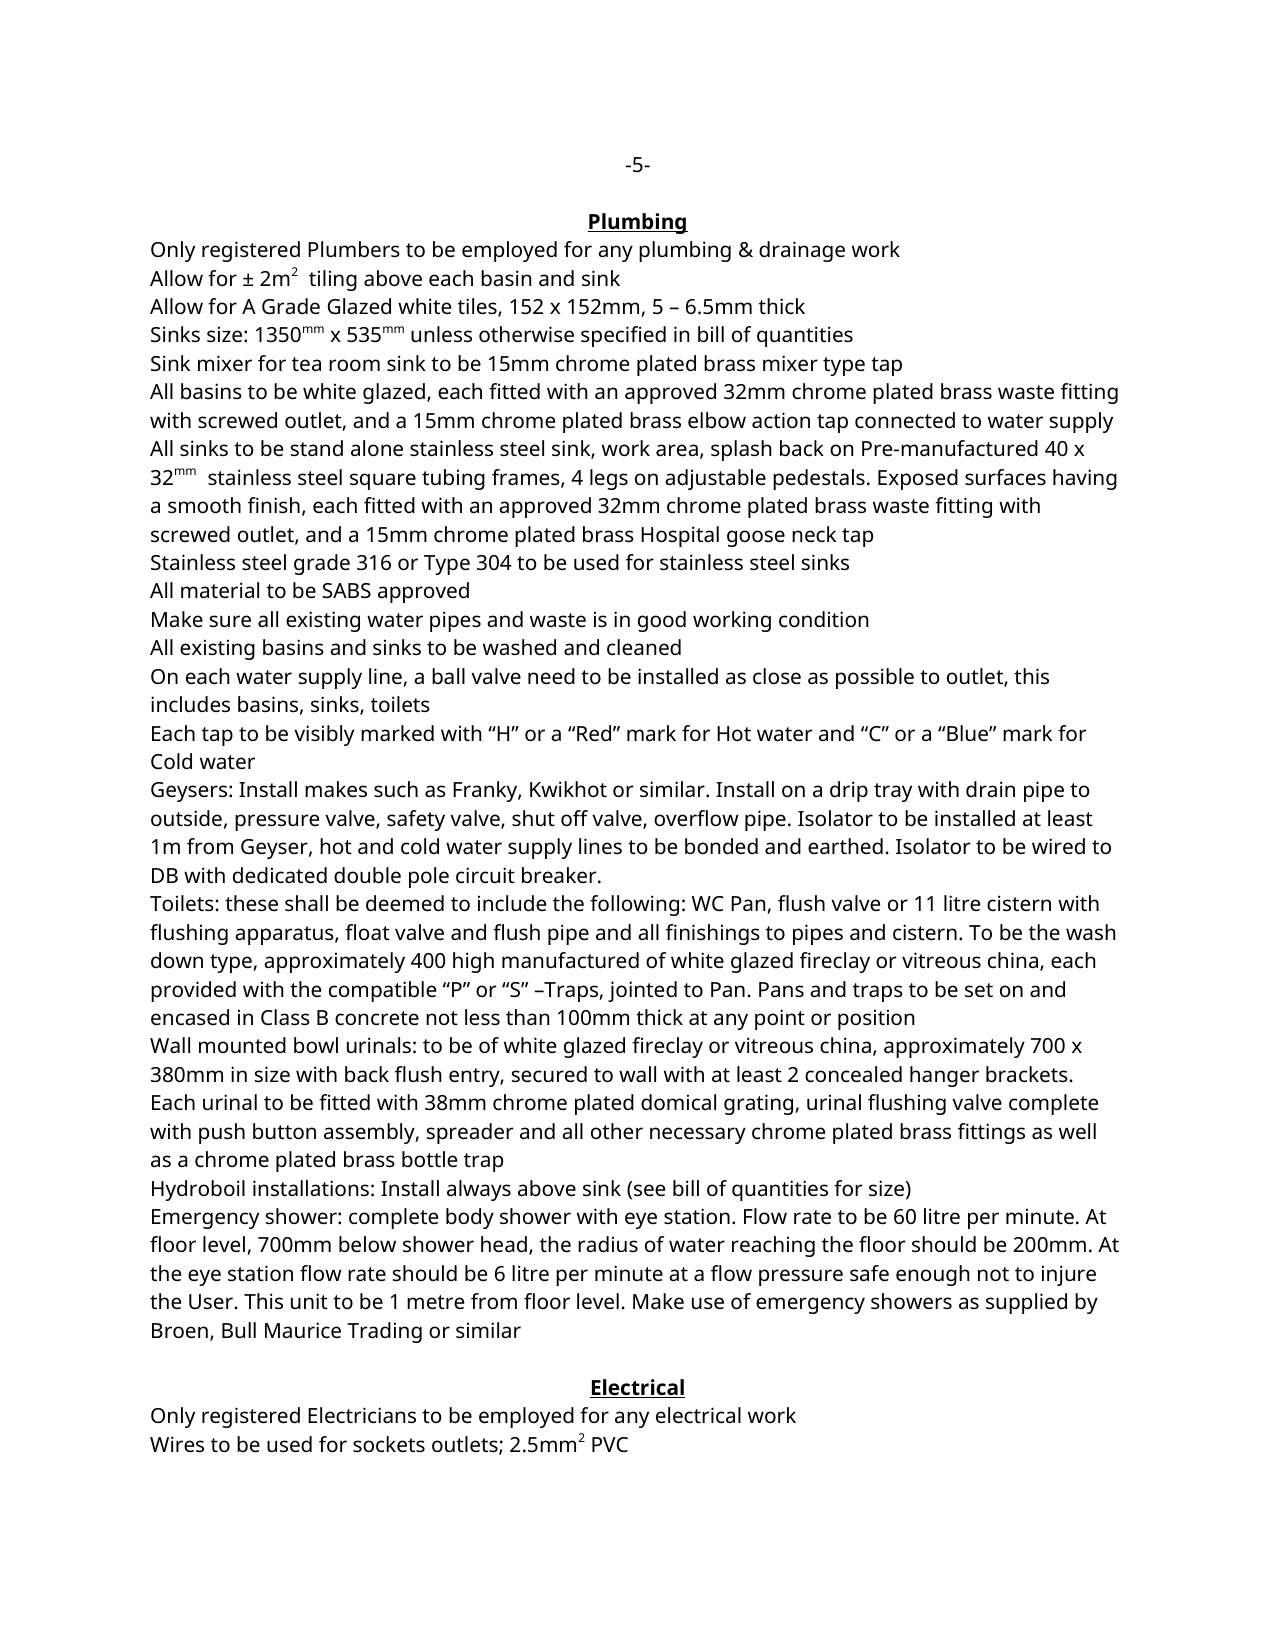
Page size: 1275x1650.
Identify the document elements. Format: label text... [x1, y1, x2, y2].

text Allow for ± 2m2 tiling above each basin and sink [150, 264, 1125, 292]
text All basins to be white glazed, each fitted with an approved 32mm chrome plated brass waste fitting with screwed outlet, and a 15mm chrome plated brass elbow action tap connected to water supply [150, 377, 1125, 434]
text All sinks to be stand alone stainless steel sink, work area, splash back on Pre-manufactured 40 x 32mm stainless steel square tubing frames, 4 legs on adjustable pedestals. Exposed surfaces having a smooth finish, each fitted with an approved 32mm chrome plated brass waste fitting with screwed outlet, and a 15mm chrome plated brass Hospital goose neck tap [150, 434, 1125, 548]
text Geysers: Install makes such as Franky, Kwikhot or similar. Install on a drip tray with drain pipe to outside, pressure valve, safety valve, shut off valve, overflow pipe. Isolator to be installed at least 1m from Geyser, hot and cold water supply lines to be bonded and earthed. Isolator to be wired to DB with dedicated double pole circuit breaker. [150, 776, 1125, 889]
text Only registered Plumbers to be employed for any plumbing & drainage work [150, 235, 1125, 264]
text Sink mixer for tea room sink to be 15mm chrome plated brass mixer type tap [150, 349, 1125, 377]
text Emergency shower: complete body shower with eye station. Flow rate to be 60 litre per minute. At floor level, 700mm below shower head, the radius of water reaching the floor should be 200mm. At the eye station flow rate should be 6 litre per minute at a flow pressure safe enough not to injure the User. This unit to be 1 metre from floor level. Make use of emergency showers as supplied by Broen, Bull Maurice Trading or similar [150, 1202, 1125, 1344]
text Sinks size: 1350mm x 535mm unless otherwise specified in bill of quantities [150, 321, 1125, 349]
text Hydroboil installations: Install always above sink (see bill of quantities for size) [150, 1174, 1125, 1202]
text Stainless steel grade 316 or Type 304 to be used for stainless steel sinks [150, 548, 1125, 577]
text Each tap to be visibly marked with “H” or a “Red” mark for Hot water and “C” or a “Blue” mark for Cold water [150, 719, 1125, 776]
text Toilets: these shall be deemed to include the following: WC Pan, flush valve or 11 litre cistern with flushing apparatus, float valve and flush pipe and all finishings to pipes and cistern. To be the wash down type, approximately 400 high manufactured of white glazed fireclay or vitreous china, each provided with the compatible “P” or “S” –Traps, jointed to Pan. Pans and traps to be set on and encased in Class B concrete not less than 100mm thick at any point or position [150, 889, 1125, 1032]
text Plumbing [150, 207, 1125, 235]
text All material to be SABS approved [150, 577, 1125, 605]
text -5- [150, 150, 1125, 178]
text Allow for A Grade Glazed white tiles, 152 x 152mm, 5 – 6.5mm thick [150, 292, 1125, 321]
text All existing basins and sinks to be washed and cleaned [150, 633, 1125, 662]
text Electrical [150, 1373, 1125, 1401]
text Only registered Electricians to be employed for any electrical work [150, 1401, 1125, 1430]
text On each water supply line, a ball valve need to be installed as close as possible to outlet, this includes basins, sinks, toilets [150, 662, 1125, 719]
text Make sure all existing water pipes and waste is in good working condition [150, 605, 1125, 633]
text Wires to be used for sockets outlets; 2.5mm2 PVC [150, 1430, 1125, 1458]
text Wall mounted bowl urinals: to be of white glazed fireclay or vitreous china, approximately 700 x 380mm in size with back flush entry, secured to wall with at least 2 concealed hanger brackets. Each urinal to be fitted with 38mm chrome plated domical grating, urinal flushing valve complete with push button assembly, spreader and all other necessary chrome plated brass fittings as well as a chrome plated brass bottle trap [150, 1032, 1125, 1174]
